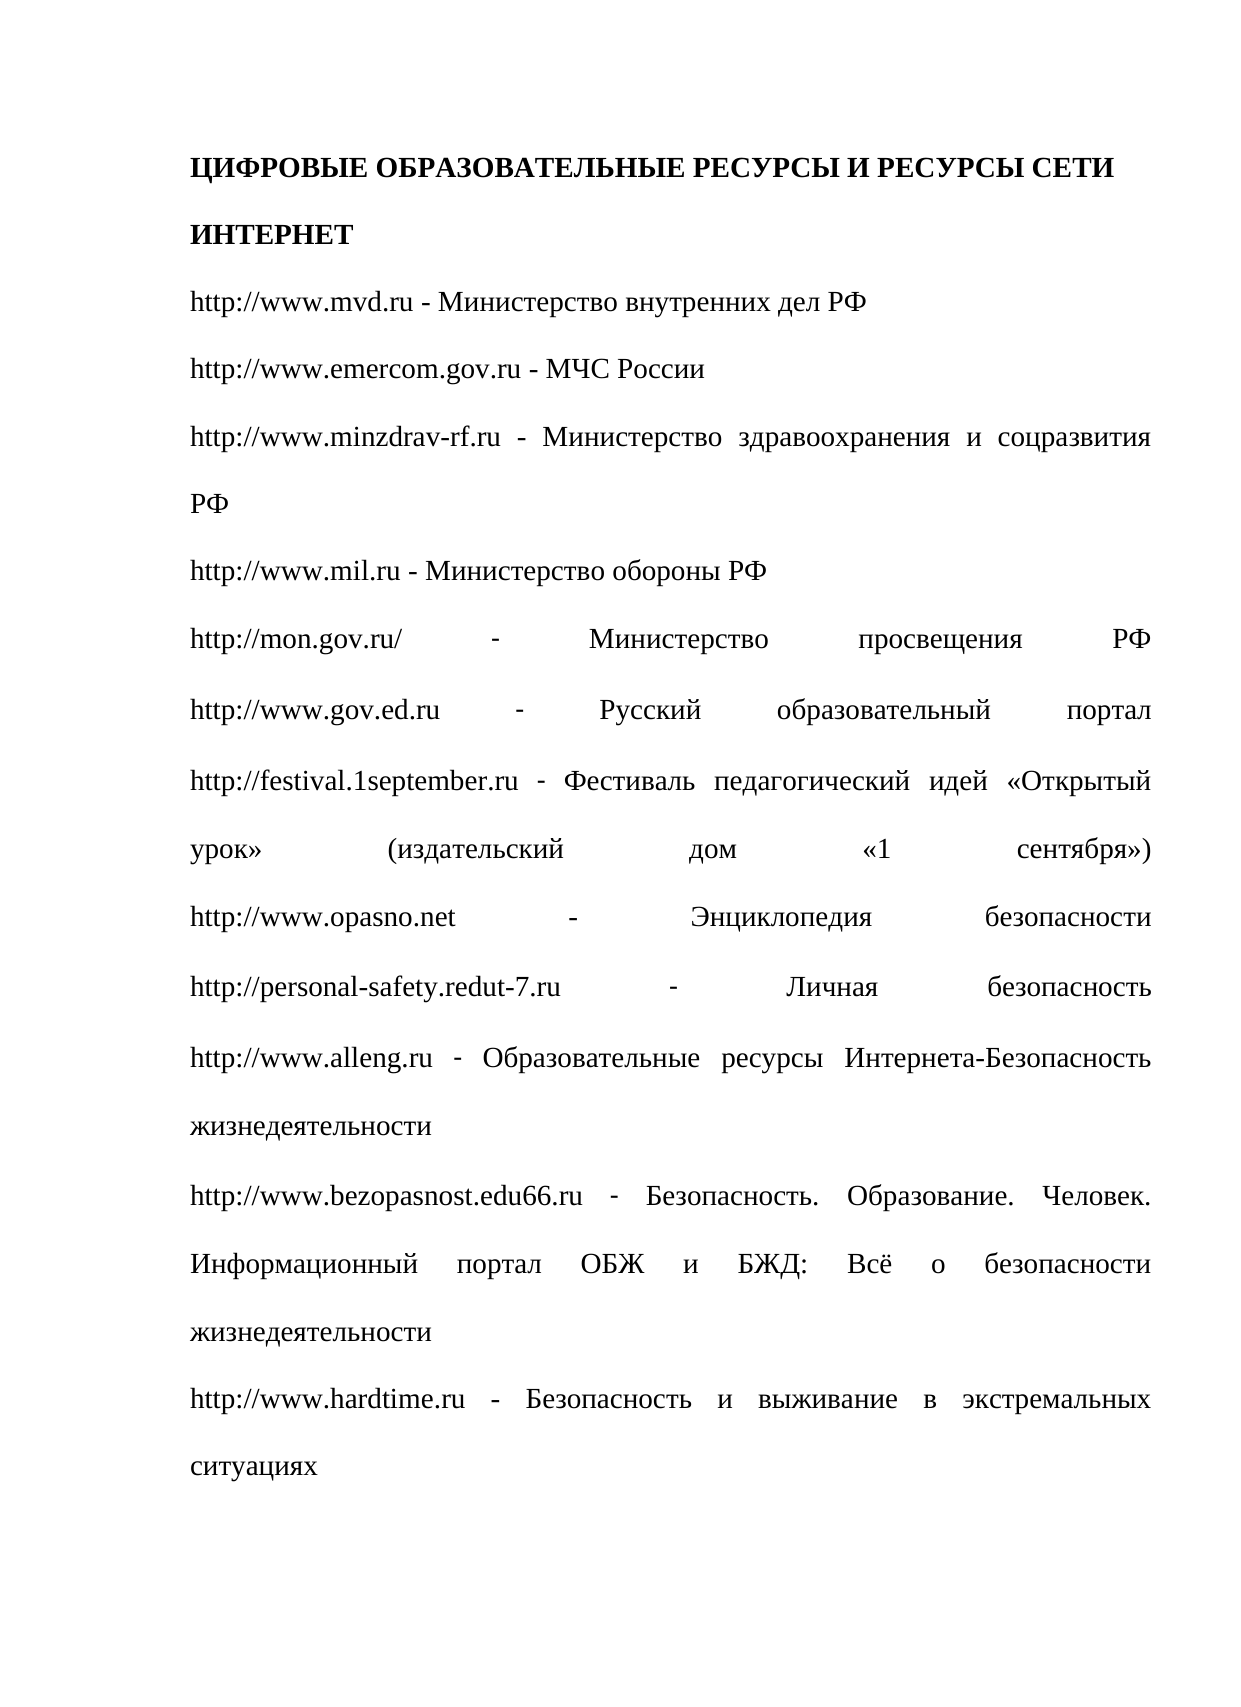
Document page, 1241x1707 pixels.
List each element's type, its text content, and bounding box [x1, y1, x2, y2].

text http://www.minzdrav-rf.ru - Министерство здравоохранения и соцразвития РФ http://www.mil.ru - Министерство обороны РФ [190, 419, 1152, 586]
text ЦИФРОВЫЕ ОБРАЗОВАТЕЛЬНЫЕ РЕСУРСЫ И РЕСУРСЫ СЕТИ ИНТЕРНЕТ [190, 150, 1152, 251]
text http://mon.gov.ru/ - Министерство просвещения РФ http://www.gov.ed.ru - Русский образовательный портал http://festival.1september.ru - Фестиваль педагогический идей «Открытый урок» (издательский дом «1 сентября») http://www.opasno.net - Энциклопедия безопасности http://personal-safety.redut-7.ru - Личная безопасность http://www.alleng.ru - Образовательные ресурсы Интернета-Безопасность жизнедеятельности http://www.bezopasnost.edu66.ru - Безопасность. Образование. Человек. Информационный портал ОБЖ и БЖД: Всё о безопасности жизнедеятельности http://www.hardtime.ru - Безопасность и выживание в экстремальных ситуациях [190, 620, 1152, 1481]
text http://www.emercom.gov.ru - МЧС России [190, 352, 1152, 385]
text http://www.mvd.ru - Министерство внутренних дел РФ [190, 284, 1152, 318]
